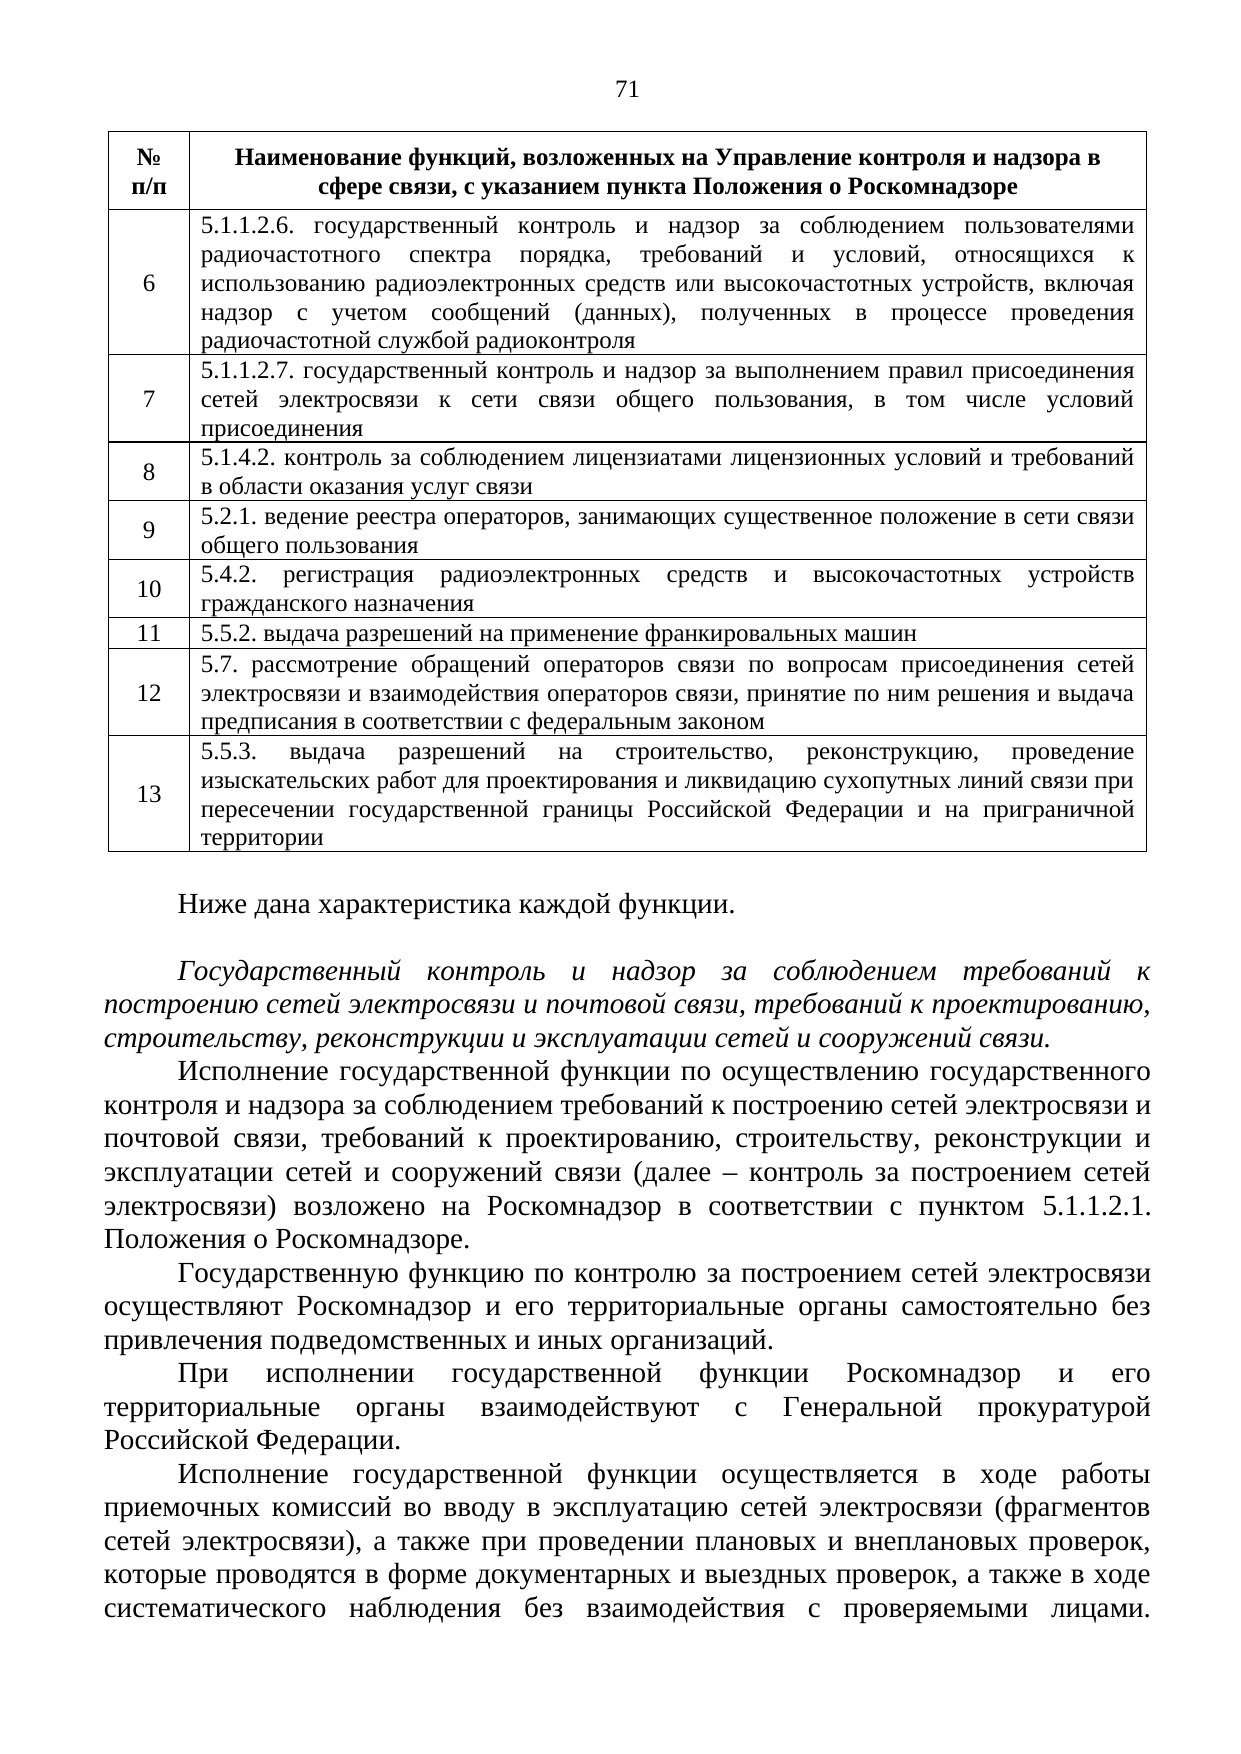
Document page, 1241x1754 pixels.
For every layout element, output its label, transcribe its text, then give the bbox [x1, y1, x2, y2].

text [103, 1456, 1152, 1624]
text Государственный контроль и надзор за соблюдением требований к построению сетей электросвязи и почтовой связи, требований к проектированию, строительству, реконструкции и эксплуатации сетей и сооружений связи. [103, 953, 1152, 1053]
table_cell 5.7. рассмотрение обращений операторов связи по вопросам присоединения сетей электросвязи и взаимодействия операторов связи, принятие по ним решения и выдача предписания в соответствии с федеральным законом [190, 649, 1146, 735]
text Исполнение государственной функции по осуществлению государственного контроля и надзора за соблюдением требований к построению сетей электросвязи и почтовой связи, требований к проектированию, строительству, реконструкции и эксплуатации сетей и сооружений связи (далее – контроль за построением сетей электросвязи) возложено на Роскомнадзор в соответствии с пунктом 5.1.1.2.1. Положения о Роскомнадзоре. [103, 1053, 1152, 1255]
text При исполнении государственной функции Роскомнадзор и его территориальные органы взаимодействуют с Генеральной прокуратурой Российской Федерации. [103, 1355, 1152, 1456]
text Ниже дана характеристика каждой функции. [103, 886, 1152, 919]
table_cell 11 [109, 618, 189, 648]
table_header Наименование функций, возложенных на Управление контроля и надзора в сфере связи, с указанием пункта Положения о Роскомнадзоре [190, 132, 1146, 209]
table_cell 5.4.2. регистрация радиоэлектронных средств и высокочастотных устройств гражданского назначения [190, 560, 1146, 617]
table_cell 5.5.3. выдача разрешений на строительство, реконструкцию, проведение изыскательских работ для проектирования и ликвидацию сухопутных линий связи при пересечении государственной границы Российской Федерации и на приграничной территории [190, 736, 1146, 851]
table_cell 10 [109, 560, 189, 617]
table_cell 7 [109, 355, 189, 441]
table_cell 12 [109, 649, 189, 735]
table_header № п/п [109, 132, 189, 209]
table_cell 9 [109, 501, 189, 558]
table_cell 5.1.1.2.6. государственный контроль и надзор за соблюдением пользователями радиочастотного спектра порядка, требований и условий, относящихся к использованию радиоэлектронных средств или высокочастотных устройств, включая надзор с учетом сообщений (данных), полученных в процессе проведения радиочастотной службой радиоконтроля [190, 210, 1146, 354]
table_cell 5.5.2. выдача разрешений на применение франкировальных машин [190, 618, 1146, 648]
table_cell 13 [109, 736, 189, 851]
table_cell 5.1.4.2. контроль за соблюдением лицензиатами лицензионных условий и требований в области оказания услуг связи [190, 443, 1146, 500]
text Государственную функцию по контролю за построением сетей электросвязи осуществляют Роскомнадзор и его территориальные органы самостоятельно без привлечения подведомственных и иных организаций. [103, 1255, 1152, 1355]
table_cell 8 [109, 443, 189, 500]
table_cell 5.1.1.2.7. государственный контроль и надзор за выполнением правил присоединения сетей электросвязи к сети связи общего пользования, в том числе условий присоединения [190, 355, 1146, 441]
table_cell 6 [109, 210, 189, 354]
table_cell 5.2.1. ведение реестра операторов, занимающих существенное положение в сети связи общего пользования [190, 501, 1146, 558]
